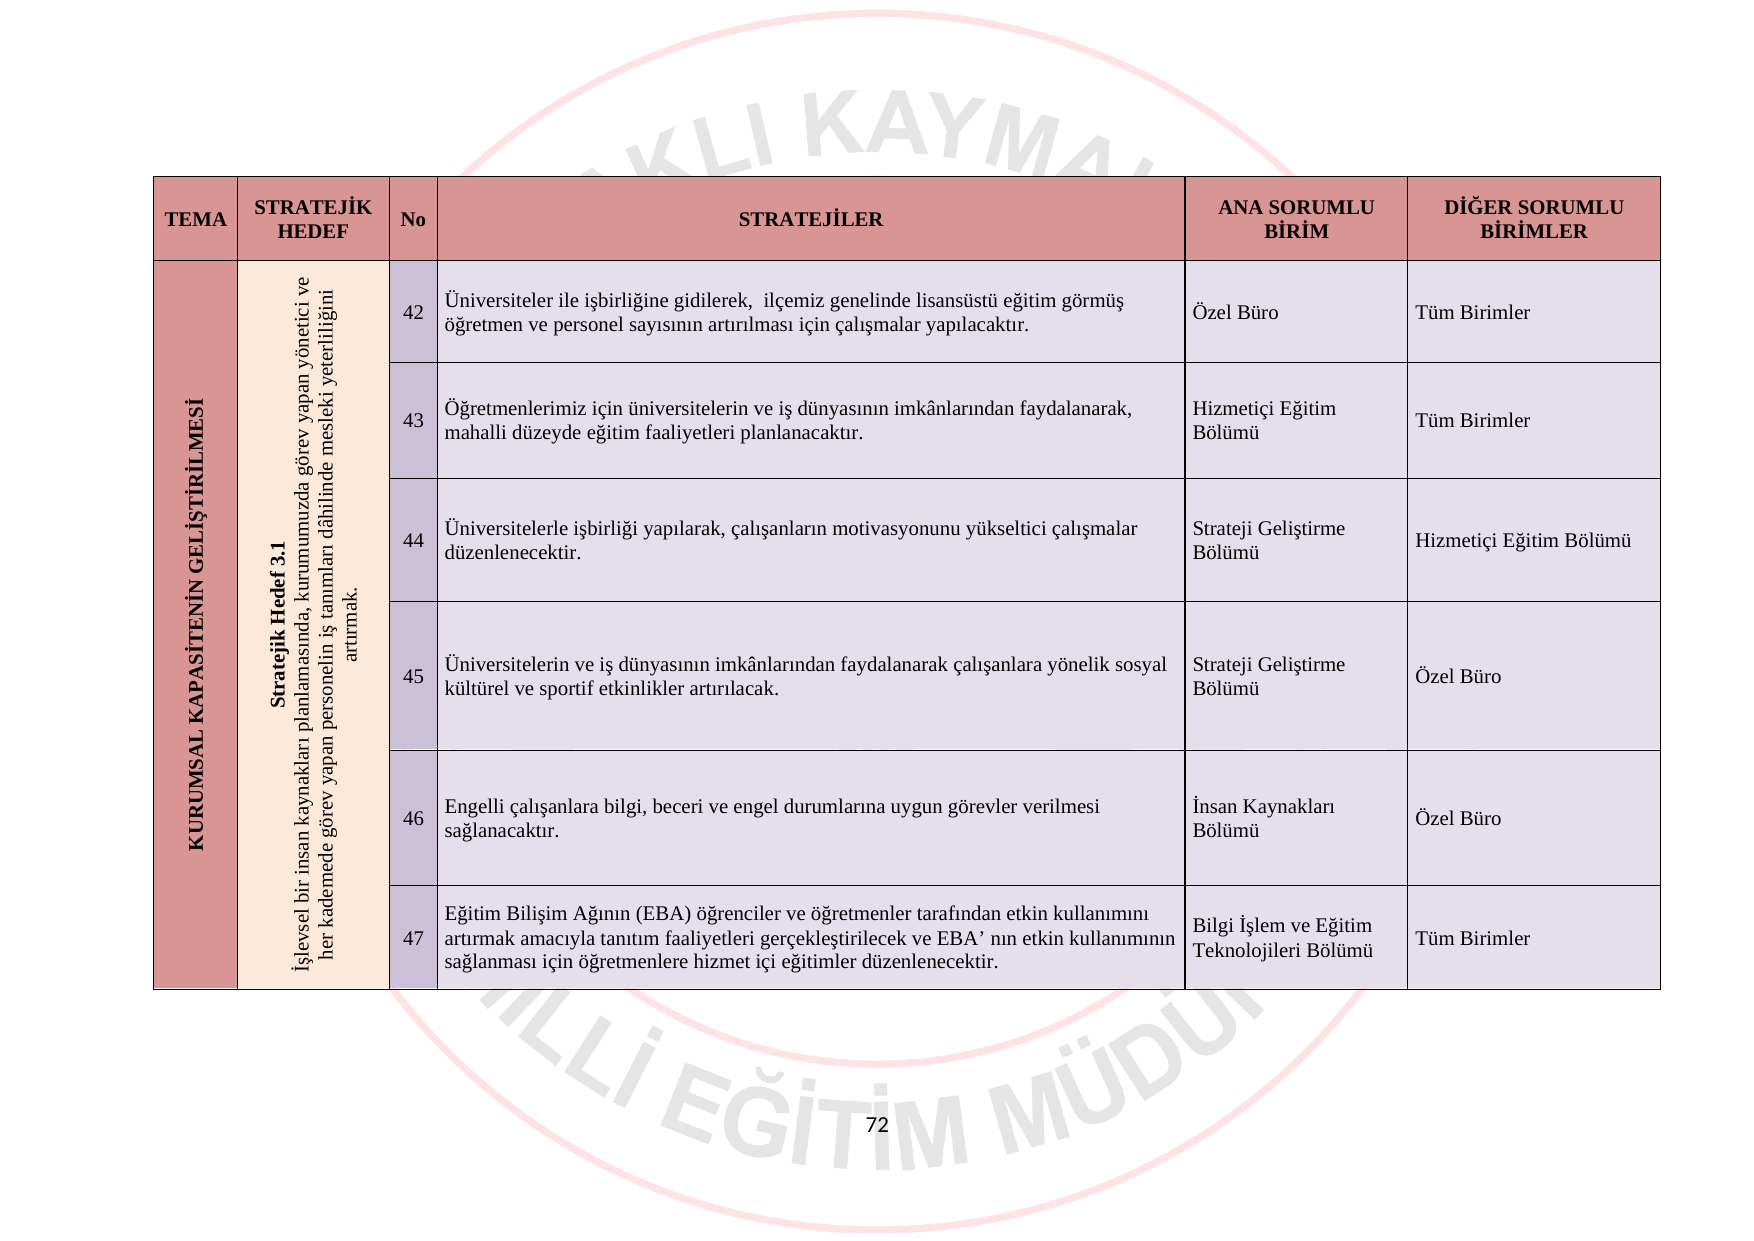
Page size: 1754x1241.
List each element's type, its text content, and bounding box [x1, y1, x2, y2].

table_cell Özel Büro [1408, 602, 1660, 749]
table_cell 45 [390, 602, 437, 749]
table_cell Öğretmenlerimiz için üniversitelerin ve iş dünyasının imkânlarından faydalanarak, mahalli düzeyde eğitim faaliyetleri planlanacaktır. [438, 363, 1184, 478]
table_cell Üniversiteler ile işbirliğine gidilerek, ilçemiz genelinde lisansüstü eğitim görmüş öğretmen ve personel sayısının artırılması için çalışmalar yapılacaktır. [438, 261, 1184, 362]
table_cell 43 [390, 363, 437, 478]
table_header ANA SORUMLU BİRİM [1186, 177, 1407, 260]
table_cell Stratejik Hedef 3.1 İşlevsel bir insan kaynakları planlamasında, kurumumuzda görev yapan yönetici ve her kademede görev yapan personelin iş tanımları dâhilinde mesleki yeterliliğini artırmak. [238, 261, 389, 988]
table_header STRATEJİLER [438, 177, 1184, 260]
table_cell Özel Büro [1186, 261, 1407, 362]
table_cell Eğitim Bilişim Ağının (EBA) öğrenciler ve öğretmenler tarafından etkin kullanımını artırmak amacıyla tanıtım faaliyetleri gerçekleştirilecek ve EBA’ nın etkin kullanımının sağlanması için öğretmenlere hizmet içi eğitimler düzenlenecektir. [438, 886, 1184, 988]
table_cell Tüm Birimler [1408, 261, 1660, 362]
table_cell Üniversitelerin ve iş dünyasının imkânlarından faydalanarak çalışanlara yönelik sosyal kültürel ve sportif etkinlikler artırılacak. [438, 602, 1184, 749]
table_cell İnsan Kaynakları Bölümü [1186, 751, 1407, 885]
table_cell Hizmetiçi Eğitim Bölümü [1186, 363, 1407, 478]
table_cell Engelli çalışanlara bilgi, beceri ve engel durumlarına uygun görevler verilmesi sağlanacaktır. [438, 751, 1184, 885]
table_cell Bilgi İşlem ve Eğitim Teknolojileri Bölümü [1186, 886, 1407, 988]
table_header DİĞER SORUMLU BİRİMLER [1408, 177, 1660, 260]
table_cell Hizmetiçi Eğitim Bölümü [1408, 479, 1660, 601]
table_cell Strateji Geliştirme Bölümü [1186, 602, 1407, 749]
table_cell Tüm Birimler [1408, 363, 1660, 478]
table_cell 46 [390, 751, 437, 885]
table_cell 42 [390, 261, 437, 362]
table_cell Özel Büro [1408, 751, 1660, 885]
table_cell 47 [390, 886, 437, 988]
table_header TEMA [154, 177, 237, 260]
table_cell 44 [390, 479, 437, 601]
table_cell Üniversitelerle işbirliği yapılarak, çalışanların motivasyonunu yükseltici çalışmalar düzenlenecektir. [438, 479, 1184, 601]
table_cell KURUMSAL KAPASİTENİN GELİŞTİRİLMESİ [154, 261, 237, 988]
table_cell Strateji Geliştirme Bölümü [1186, 479, 1407, 601]
table_header No [390, 177, 437, 260]
table_header STRATEJİK HEDEF [238, 177, 389, 260]
table_cell Tüm Birimler [1408, 886, 1660, 988]
